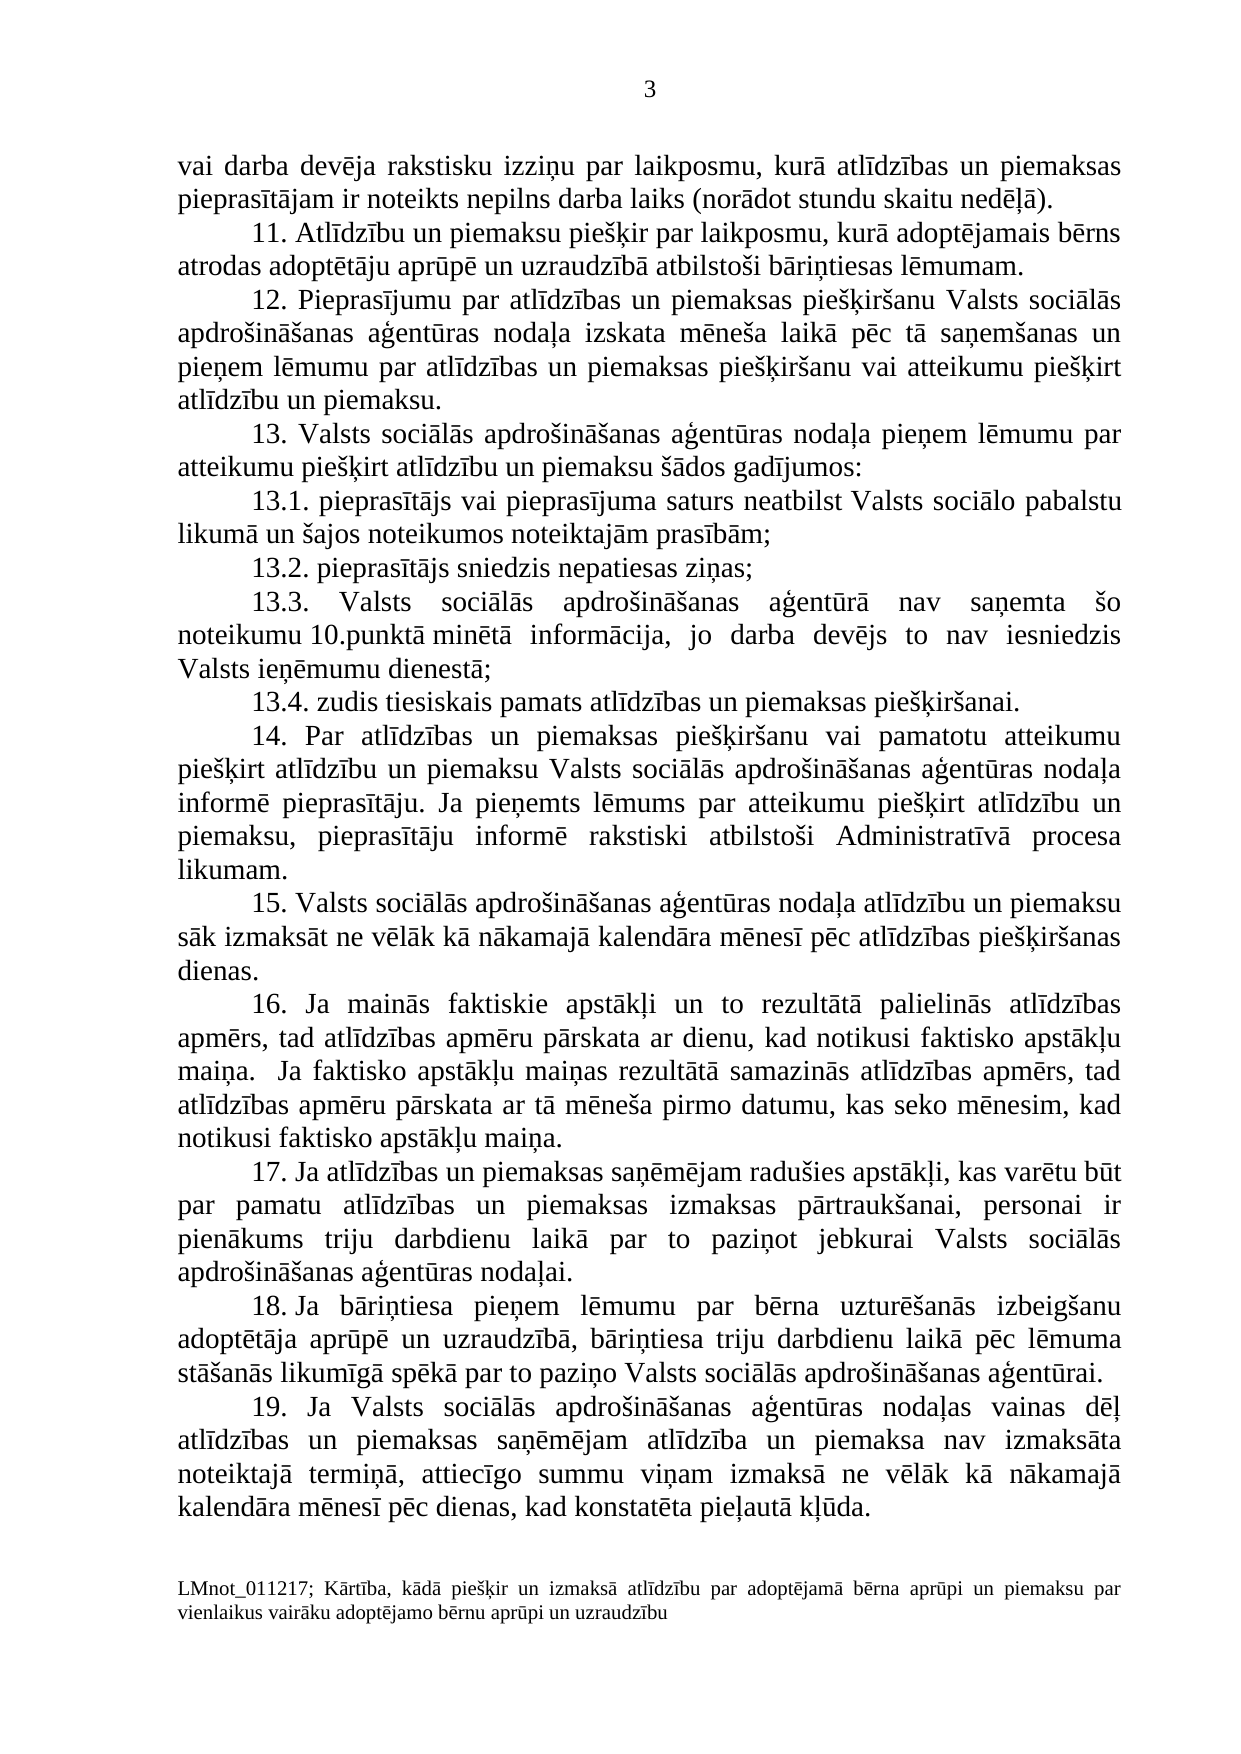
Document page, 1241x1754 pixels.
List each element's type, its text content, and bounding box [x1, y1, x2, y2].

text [177, 148, 1122, 215]
text 13. Valsts sociālās apdrošināšanas aģentūras nodaļa pieņem lēmumu par atteikumu piešķirt atlīdzību un piemaksu šādos gadījumos: [177, 416, 1122, 483]
text 13.3. Valsts sociālās apdrošināšanas aģentūrā nav saņemta šo noteikumu 10.punktā minētā informācija, jo darba devējs to nav iesniedzis Valsts ieņēmumu dienestā; [177, 584, 1122, 684]
text 17. Ja atlīdzības un piemaksas saņēmējam radušies apstākļi, kas varētu būt par pamatu atlīdzības un piemaksas izmaksas pārtraukšanai, personai ir pienākums triju darbdienu laikā par to paziņot jebkurai Valsts sociālās apdrošināšanas aģentūras nodaļai. [177, 1154, 1122, 1288]
text 13.4. zudis tiesiskais pamats atlīdzības un piemaksas piešķiršanai. [177, 684, 1122, 718]
text 18. Ja bāriņtiesa pieņem lēmumu par bērna uzturēšanās izbeigšanu adoptētāja aprūpē un uzraudzībā, bāriņtiesa triju darbdienu laikā pēc lēmuma stāšanās likumīgā spēkā par to paziņo Valsts sociālās apdrošināšanas aģentūrai. [177, 1288, 1122, 1389]
text 11. Atlīdzību un piemaksu piešķir par laikposmu, kurā adoptējamais bērns atrodas adoptētāju aprūpē un uzraudzībā atbilstoši bāriņtiesas lēmumam. [177, 215, 1122, 282]
text 12. Pieprasījumu par atlīdzības un piemaksas piešķiršanu Valsts sociālās apdrošināšanas aģentūras nodaļa izskata mēneša laikā pēc tā saņemšanas un pieņem lēmumu par atlīdzības un piemaksas piešķiršanu vai atteikumu piešķirt atlīdzību un piemaksu. [177, 282, 1122, 416]
text 19. Ja Valsts sociālās apdrošināšanas aģentūras nodaļas vainas dēļ atlīdzības un piemaksas saņēmējam atlīdzība un piemaksa nav izmaksāta noteiktajā termiņā, attiecīgo summu viņam izmaksā ne vēlāk kā nākamajā kalendāra mēnesī pēc dienas, kad konstatēta pieļautā kļūda. [177, 1389, 1122, 1523]
text 13.2. pieprasītājs sniedzis nepatiesas ziņas; [177, 550, 1122, 584]
text 14. Par atlīdzības un piemaksas piešķiršanu vai pamatotu atteikumu piešķirt atlīdzību un piemaksu Valsts sociālās apdrošināšanas aģentūras nodaļa informē pieprasītāju. Ja pieņemts lēmums par atteikumu piešķirt atlīdzību un piemaksu, pieprasītāju informē rakstiski atbilstoši Administratīvā procesa likumam. [177, 718, 1122, 886]
text 15. Valsts sociālās apdrošināšanas aģentūras nodaļa atlīdzību un piemaksu sāk izmaksāt ne vēlāk kā nākamajā kalendāra mēnesī pēc atlīdzības piešķiršanas dienas. [177, 886, 1122, 986]
text 16. Ja mainās faktiskie apstākļi un to rezultātā palielinās atlīdzības apmērs, tad atlīdzības apmēru pārskata ar dienu, kad notikusi faktisko apstākļu maiņa. Ja faktisko apstākļu maiņas rezultātā samazinās atlīdzības apmērs, tad atlīdzības apmēru pārskata ar tā mēneša pirmo datumu, kas seko mēnesim, kad notikusi faktisko apstākļu maiņa. [177, 986, 1122, 1154]
text 13.1. pieprasītājs vai pieprasījuma saturs neatbilst Valsts sociālo pabalstu likumā un šajos noteikumos noteiktajām prasībām; [177, 483, 1122, 550]
